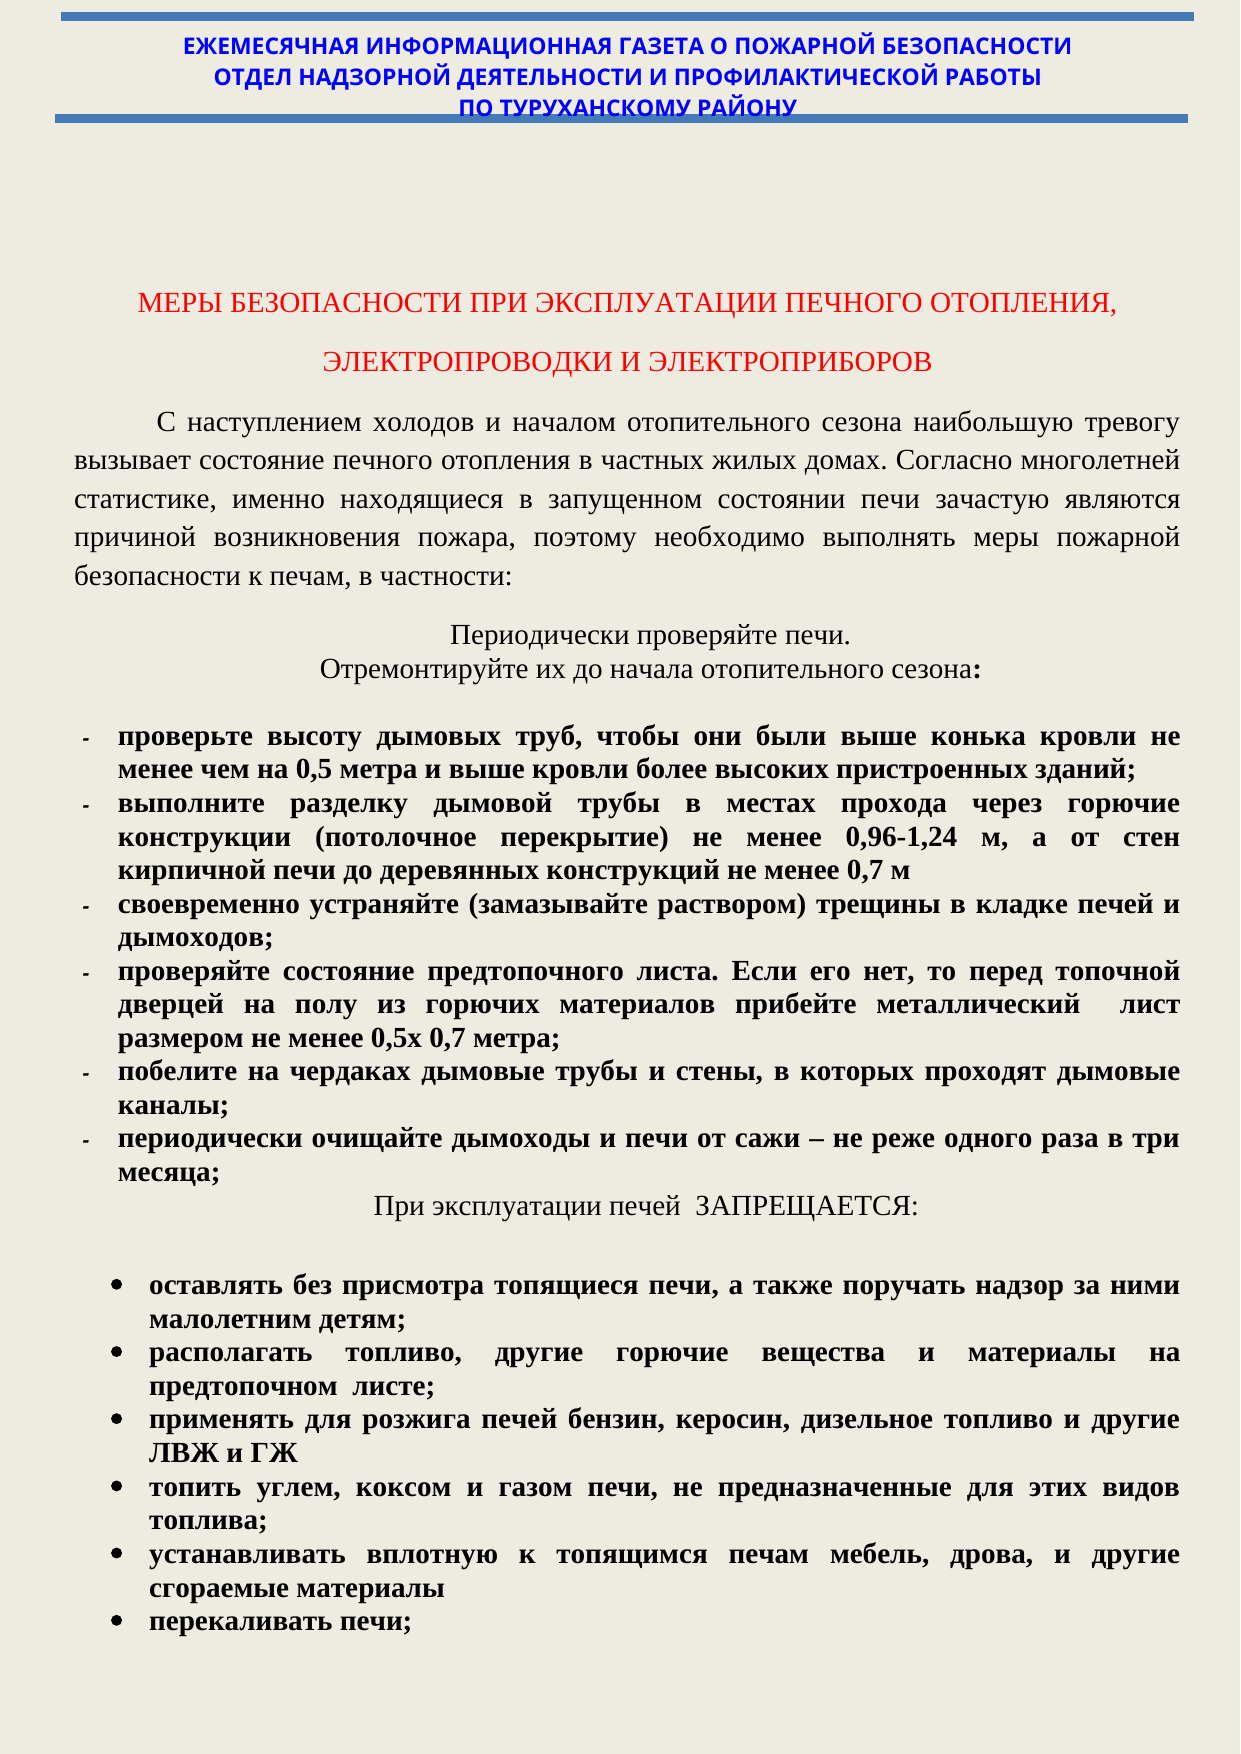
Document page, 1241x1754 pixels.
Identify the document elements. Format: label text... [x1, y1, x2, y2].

text Отремонтируйте их до начала отопительного сезона: [120, 651, 1181, 684]
list побелите на чердаках дымовые трубы и стены, в которых проходят дымовые каналы; [82, 1053, 1181, 1121]
text При эксплуатации печей ЗАПРЕЩАЕТСЯ: [111, 1188, 1181, 1221]
list перекаливать печи; [111, 1603, 1181, 1637]
list устанавливать вплотную к топящимся печам мебель, дрова, и другие сгораемые материалы [111, 1536, 1181, 1603]
list проверяйте состояние предтопочного листа. Если его нет, то перед топочной дверцей на полу из горючих материалов прибейте металлический лист размером не менее 0,5х 0,7 метра; [82, 953, 1181, 1053]
text ЭЛЕКТРОПРОВОДКИ И ЭЛЕКТРОПРИБОРОВ [74, 344, 1181, 378]
list проверьте высоту дымовых труб, чтобы они были выше конька кровли не менее чем на 0,5 метра и выше кровли более высоких пристроенных зданий; [82, 718, 1181, 785]
text Периодически проверяйте печи. [120, 617, 1181, 651]
list периодически очищайте дымоходы и печи от сажи – не реже одного раза в три месяца; [82, 1121, 1181, 1188]
list своевременно устраняйте (замазывайте раствором) трещины в кладке печей и дымоходов; [82, 886, 1181, 953]
list применять для розжига печей бензин, керосин, дизельное топливо и другие ЛВЖ и ГЖ [111, 1402, 1181, 1469]
list топить углем, коксом и газом печи, не предназначенные для этих видов топлива; [111, 1469, 1181, 1536]
text МЕРЫ БЕЗОПАСНОСТИ ПРИ ЭКСПЛУАТАЦИИ ПЕЧНОГО ОТОПЛЕНИЯ, [74, 285, 1181, 319]
text С наступлением холодов и началом отопительного сезона наибольшую тревогу вызывает состояние печного отопления в частных жилых домах. Согласно многолетней статистике, именно находящиеся в запущенном состоянии печи зачастую являются причиной возникновения пожара, поэтому необходимо выполнять меры пожарной безопасности к печам, в частности: [74, 404, 1181, 592]
list выполните разделку дымовой трубы в местах прохода через горючие конструкции (потолочное перекрытие) не менее 0,96-1,24 м, а от стен кирпичной печи до деревянных конструкций не менее 0,7 м [82, 785, 1181, 886]
list располагать топливо, другие горючие вещества и материалы на предтопочном листе; [111, 1334, 1181, 1402]
list оставлять без присмотра топящиеся печи, а также поручать надзор за ними малолетним детям; [111, 1267, 1181, 1334]
